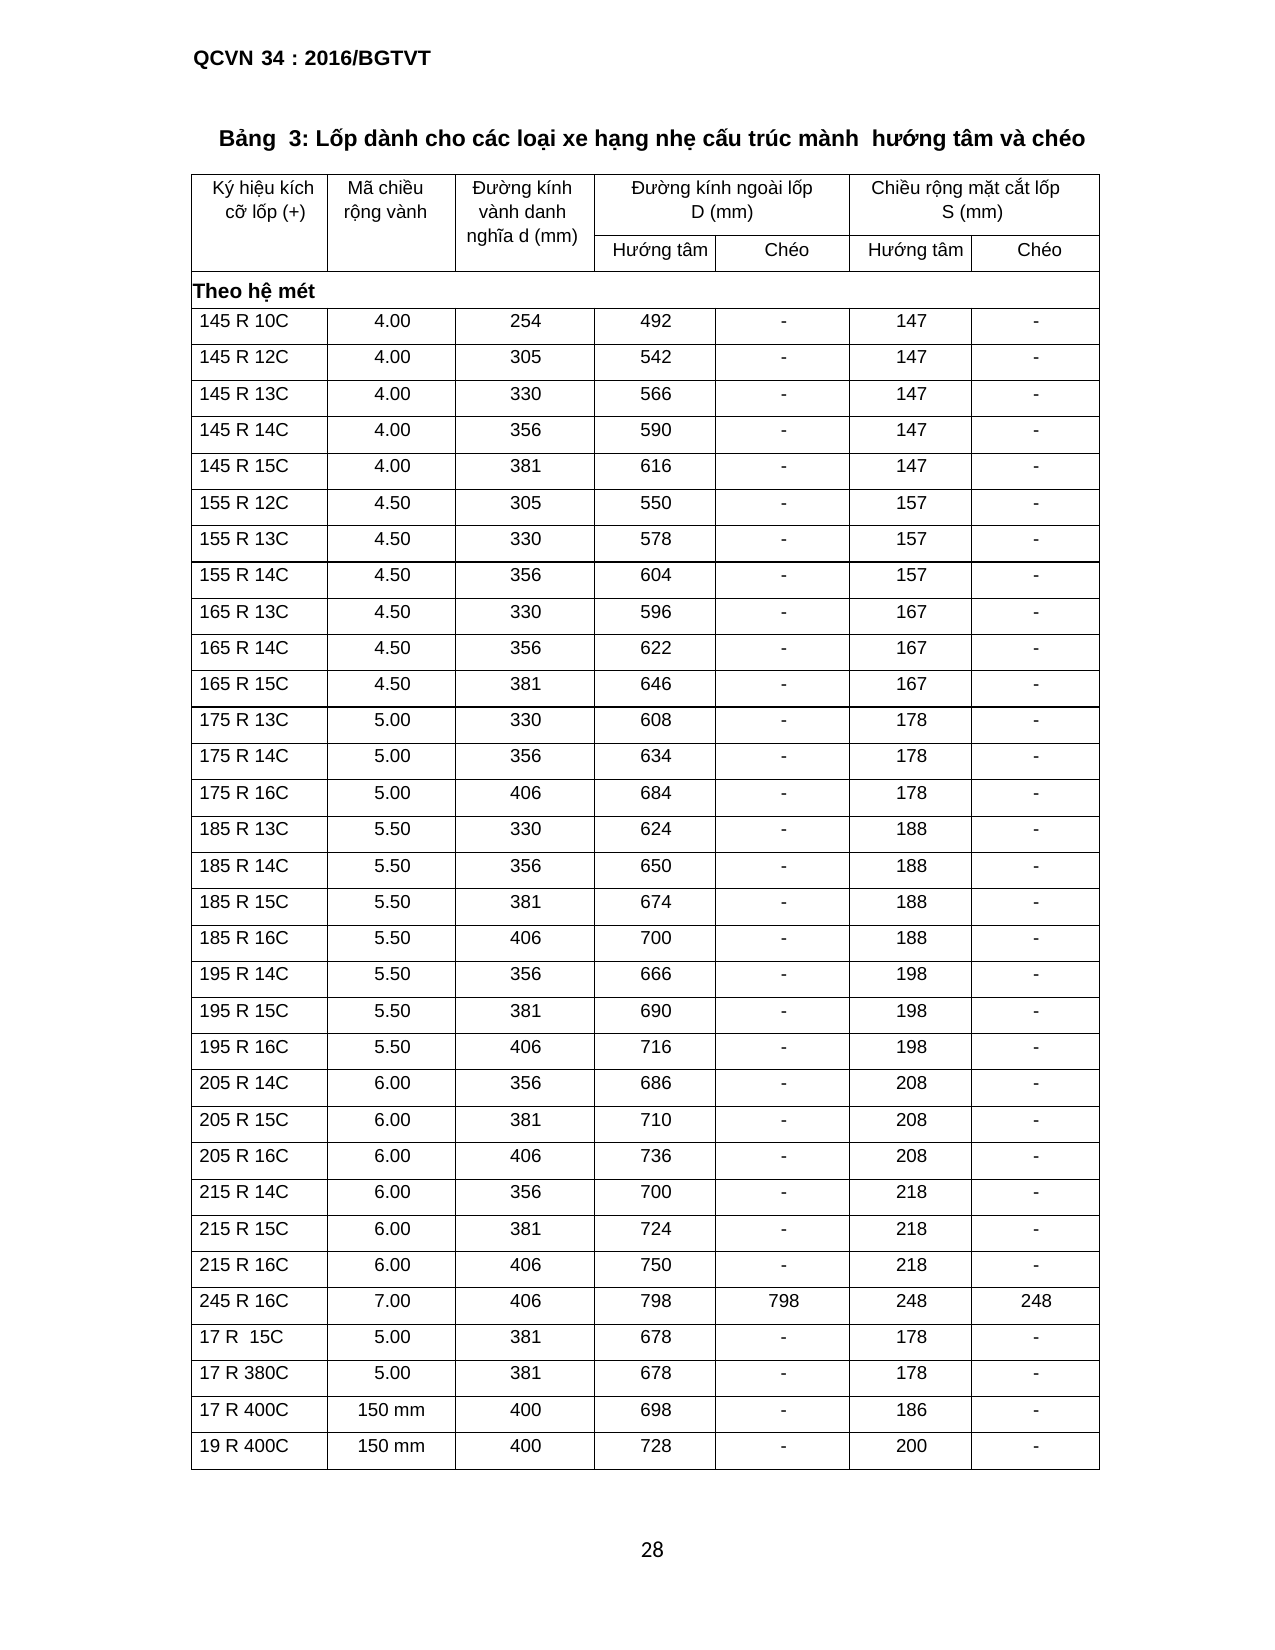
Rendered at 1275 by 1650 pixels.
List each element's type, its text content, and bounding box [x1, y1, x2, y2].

table_cell 666 [595, 962, 715, 997]
table_cell 175 R 14C [192, 744, 327, 779]
table_cell 198 [850, 962, 971, 997]
table_cell - [972, 454, 1099, 489]
table_cell 5.00 [328, 744, 455, 779]
table_cell 215 R 14C [192, 1180, 327, 1215]
table_cell 330 [456, 526, 594, 561]
table_cell - [972, 563, 1099, 598]
table_cell 6.00 [328, 1143, 455, 1178]
table_cell 406 [456, 1288, 594, 1323]
table_cell 406 [456, 926, 594, 961]
table_cell - [716, 345, 849, 380]
table_cell - [972, 926, 1099, 961]
table_cell 155 R 12C [192, 490, 327, 525]
table_cell - [716, 1143, 849, 1178]
table_cell - [716, 417, 849, 452]
table_cell 4.50 [328, 490, 455, 525]
table_cell - [972, 417, 1099, 452]
table_cell - [972, 780, 1099, 816]
table_cell - [716, 563, 849, 598]
table_cell 185 R 15C [192, 889, 327, 924]
table_cell - [716, 962, 849, 997]
table_cell 406 [456, 1252, 594, 1287]
table_cell 4.00 [328, 454, 455, 489]
table_cell 736 [595, 1143, 715, 1178]
table_cell 728 [595, 1433, 715, 1468]
table_cell - [972, 1433, 1099, 1468]
table_cell 305 [456, 345, 594, 380]
table_cell - [972, 490, 1099, 525]
table_cell 147 [850, 345, 971, 380]
table_cell - [972, 671, 1099, 706]
table_cell 205 R 16C [192, 1143, 327, 1178]
table_cell 167 [850, 599, 971, 634]
table_cell 330 [456, 817, 594, 852]
table_cell - [716, 1180, 849, 1215]
table_cell 686 [595, 1070, 715, 1106]
table_cell 145 R 13C [192, 381, 327, 416]
table_cell - [972, 998, 1099, 1033]
table_cell - [972, 345, 1099, 380]
table_cell 218 [850, 1252, 971, 1287]
table_cell - [716, 1397, 849, 1432]
table_cell 248 [972, 1288, 1099, 1323]
table_cell - [716, 853, 849, 888]
table_cell - [716, 526, 849, 561]
table_cell 5.50 [328, 1034, 455, 1069]
table_cell - [972, 1107, 1099, 1142]
table_cell 6.00 [328, 1252, 455, 1287]
table_cell 710 [595, 1107, 715, 1142]
table_cell 186 [850, 1397, 971, 1432]
table_cell Hướng tâm [850, 236, 971, 271]
table_cell 157 [850, 563, 971, 598]
table_cell 406 [456, 780, 594, 816]
table_header Đường kính vành danh nghĩa d (mm) [456, 175, 594, 271]
table_cell 700 [595, 1180, 715, 1215]
table_cell 604 [595, 563, 715, 598]
table_cell - [972, 599, 1099, 634]
table_cell 4.50 [328, 526, 455, 561]
table_cell 356 [456, 962, 594, 997]
table_cell 17 R 400C [192, 1397, 327, 1432]
table_cell 590 [595, 417, 715, 452]
table_cell - [972, 1252, 1099, 1287]
table_cell 381 [456, 998, 594, 1033]
table_cell 381 [456, 671, 594, 706]
table_cell - [716, 998, 849, 1033]
table_cell 542 [595, 345, 715, 380]
table_cell 798 [716, 1288, 849, 1323]
table_cell 167 [850, 671, 971, 706]
table_cell - [972, 309, 1099, 344]
table_cell 716 [595, 1034, 715, 1069]
table_cell 750 [595, 1252, 715, 1287]
table_cell 254 [456, 309, 594, 344]
table_cell 188 [850, 817, 971, 852]
table_cell 698 [595, 1397, 715, 1432]
table_cell - [716, 671, 849, 706]
table_cell - [716, 490, 849, 525]
table_cell 381 [456, 1107, 594, 1142]
table_cell - [716, 1034, 849, 1069]
table_cell 147 [850, 454, 971, 489]
table_cell - [716, 817, 849, 852]
table_cell 5.00 [328, 1325, 455, 1360]
table_cell 5.50 [328, 926, 455, 961]
table_cell 155 R 13C [192, 526, 327, 561]
table_cell 356 [456, 1180, 594, 1215]
table_cell 724 [595, 1216, 715, 1251]
table_cell 178 [850, 780, 971, 816]
table_cell - [972, 1361, 1099, 1396]
table_cell - [716, 889, 849, 924]
table_cell 175 R 16C [192, 780, 327, 816]
table_header Mã chiều rộng vành [328, 175, 455, 271]
table_cell - [716, 1107, 849, 1142]
table_header Chiều rộng mặt cắt lốp S (mm) [850, 175, 1099, 235]
table_cell 6.00 [328, 1070, 455, 1106]
table_cell - [972, 526, 1099, 561]
table_cell 616 [595, 454, 715, 489]
table_cell - [716, 635, 849, 670]
table_cell 596 [595, 599, 715, 634]
table_cell 622 [595, 635, 715, 670]
table_cell 147 [850, 381, 971, 416]
table_cell 188 [850, 853, 971, 888]
table_cell - [716, 1325, 849, 1360]
table_header Ký hiệu kích cỡ lốp (+) [192, 175, 327, 271]
table_cell 330 [456, 599, 594, 634]
table_cell 167 [850, 635, 971, 670]
table_cell 566 [595, 381, 715, 416]
table_cell 381 [456, 1361, 594, 1396]
table_cell 356 [456, 853, 594, 888]
table_cell 215 R 16C [192, 1252, 327, 1287]
table_cell 145 R 12C [192, 345, 327, 380]
table_cell 19 R 400C [192, 1433, 327, 1468]
table_cell 185 R 16C [192, 926, 327, 961]
table_cell 381 [456, 1325, 594, 1360]
table_cell - [972, 381, 1099, 416]
table_cell - [716, 926, 849, 961]
table_cell 634 [595, 744, 715, 779]
table_cell 165 R 14C [192, 635, 327, 670]
table_cell 330 [456, 381, 594, 416]
table_cell 5.00 [328, 1361, 455, 1396]
table_cell - [716, 1361, 849, 1396]
table_cell 678 [595, 1325, 715, 1360]
table_cell 608 [595, 708, 715, 743]
table_cell 5.50 [328, 998, 455, 1033]
table_cell 215 R 15C [192, 1216, 327, 1251]
table_cell 188 [850, 889, 971, 924]
table_cell 150 mm [328, 1433, 455, 1468]
table_cell 178 [850, 1361, 971, 1396]
table_header Đường kính ngoài lốp D (mm) [595, 175, 849, 235]
table_cell 208 [850, 1143, 971, 1178]
table_cell 195 R 14C [192, 962, 327, 997]
table_cell 578 [595, 526, 715, 561]
table_cell 178 [850, 708, 971, 743]
table_cell - [972, 853, 1099, 888]
table_cell - [716, 780, 849, 816]
table_cell Hướng tâm [595, 236, 715, 271]
table_cell Chéo [716, 236, 849, 271]
table_cell 684 [595, 780, 715, 816]
table_cell 550 [595, 490, 715, 525]
table_cell 185 R 13C [192, 817, 327, 852]
table_cell 650 [595, 853, 715, 888]
table_cell 150 mm [328, 1397, 455, 1432]
table_cell 381 [456, 454, 594, 489]
table_cell - [972, 708, 1099, 743]
table_cell 155 R 14C [192, 563, 327, 598]
table_cell 5.00 [328, 780, 455, 816]
table_cell 157 [850, 490, 971, 525]
table_cell - [716, 1433, 849, 1468]
table_cell - [972, 1216, 1099, 1251]
table_cell 406 [456, 1034, 594, 1069]
table_cell 400 [456, 1397, 594, 1432]
table_cell 165 R 13C [192, 599, 327, 634]
table_cell 178 [850, 1325, 971, 1360]
table_cell 147 [850, 417, 971, 452]
table_cell - [972, 1070, 1099, 1106]
table_cell 624 [595, 817, 715, 852]
table_cell 4.00 [328, 309, 455, 344]
table_cell Theo hệ mét [192, 272, 1099, 307]
table_cell - [972, 1143, 1099, 1178]
table_cell 4.00 [328, 381, 455, 416]
table_cell 165 R 15C [192, 671, 327, 706]
table_cell 185 R 14C [192, 853, 327, 888]
table_cell 798 [595, 1288, 715, 1323]
table_cell 678 [595, 1361, 715, 1396]
table_cell - [972, 1180, 1099, 1215]
table_cell 4.50 [328, 635, 455, 670]
table_cell 4.50 [328, 563, 455, 598]
table_cell 5.50 [328, 962, 455, 997]
table_cell 700 [595, 926, 715, 961]
table_cell 145 R 10C [192, 309, 327, 344]
table_cell - [972, 744, 1099, 779]
table_cell 245 R 16C [192, 1288, 327, 1323]
table_cell 356 [456, 744, 594, 779]
table_cell 178 [850, 744, 971, 779]
text Bảng 3: Lốp dành cho các loại xe hạng nhẹ cấu trúc mành hướng tâm và chéo [179, 124, 1125, 151]
table_cell 6.00 [328, 1107, 455, 1142]
table_cell 381 [456, 889, 594, 924]
table_cell 4.00 [328, 345, 455, 380]
table_cell - [972, 962, 1099, 997]
table_cell 330 [456, 708, 594, 743]
table_cell 356 [456, 1070, 594, 1106]
table_cell 400 [456, 1433, 594, 1468]
table_cell - [716, 1070, 849, 1106]
table_cell 147 [850, 309, 971, 344]
table_cell - [716, 1216, 849, 1251]
table_cell - [972, 635, 1099, 670]
table_cell 6.00 [328, 1216, 455, 1251]
table_cell - [716, 744, 849, 779]
table_cell 175 R 13C [192, 708, 327, 743]
table_cell - [972, 1325, 1099, 1360]
table_cell 198 [850, 1034, 971, 1069]
table_cell 5.50 [328, 889, 455, 924]
table_cell - [716, 1252, 849, 1287]
table_cell 7.00 [328, 1288, 455, 1323]
table_cell 356 [456, 563, 594, 598]
table_cell 356 [456, 417, 594, 452]
table_cell 208 [850, 1070, 971, 1106]
table_cell - [972, 1034, 1099, 1069]
table_cell 381 [456, 1216, 594, 1251]
table_cell 248 [850, 1288, 971, 1323]
table_cell 17 R 15C [192, 1325, 327, 1360]
table_cell 5.00 [328, 708, 455, 743]
table_cell Chéo [972, 236, 1099, 271]
table_cell - [716, 708, 849, 743]
table_cell 198 [850, 998, 971, 1033]
table_cell 205 R 14C [192, 1070, 327, 1106]
table_cell 674 [595, 889, 715, 924]
table_cell 305 [456, 490, 594, 525]
table_cell 690 [595, 998, 715, 1033]
table_cell 4.50 [328, 599, 455, 634]
table_cell - [716, 454, 849, 489]
table_cell 205 R 15C [192, 1107, 327, 1142]
table_cell 195 R 16C [192, 1034, 327, 1069]
table_cell - [972, 889, 1099, 924]
table_cell 157 [850, 526, 971, 561]
table_cell 356 [456, 635, 594, 670]
table_cell 406 [456, 1143, 594, 1178]
table_cell 200 [850, 1433, 971, 1468]
table_cell - [716, 381, 849, 416]
table_cell 17 R 380C [192, 1361, 327, 1396]
table_cell - [972, 1397, 1099, 1432]
table_cell 5.50 [328, 853, 455, 888]
table_cell 492 [595, 309, 715, 344]
table_cell 218 [850, 1216, 971, 1251]
table_cell - [716, 309, 849, 344]
table_cell 145 R 14C [192, 417, 327, 452]
table_cell 208 [850, 1107, 971, 1142]
table_cell 218 [850, 1180, 971, 1215]
table_cell 4.50 [328, 671, 455, 706]
table_cell - [972, 817, 1099, 852]
table_cell 145 R 15C [192, 454, 327, 489]
table_cell 4.00 [328, 417, 455, 452]
table_cell 195 R 15C [192, 998, 327, 1033]
table_cell 6.00 [328, 1180, 455, 1215]
table_cell 5.50 [328, 817, 455, 852]
table_cell - [716, 599, 849, 634]
table_cell 646 [595, 671, 715, 706]
table_cell 188 [850, 926, 971, 961]
